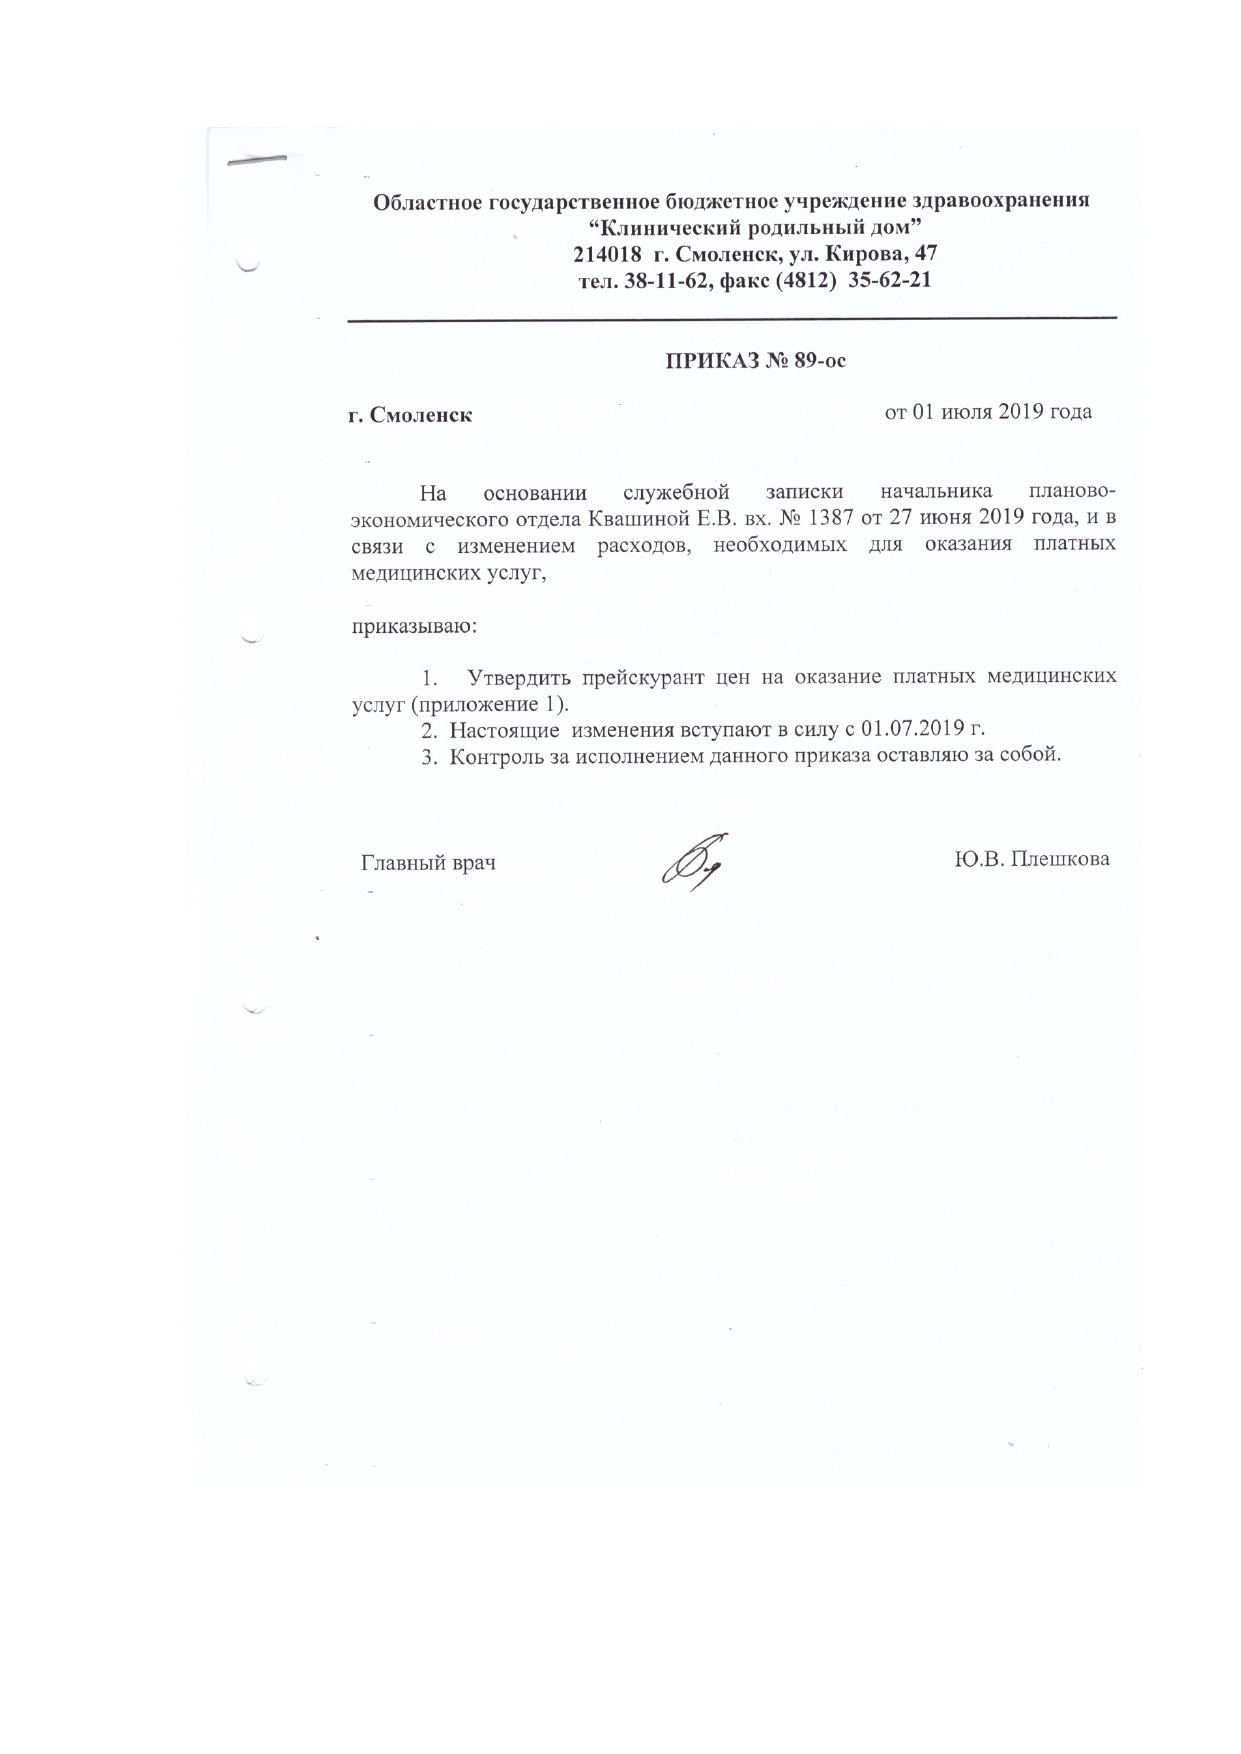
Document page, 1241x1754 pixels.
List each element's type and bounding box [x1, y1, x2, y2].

picture [177, 118, 1152, 1496]
